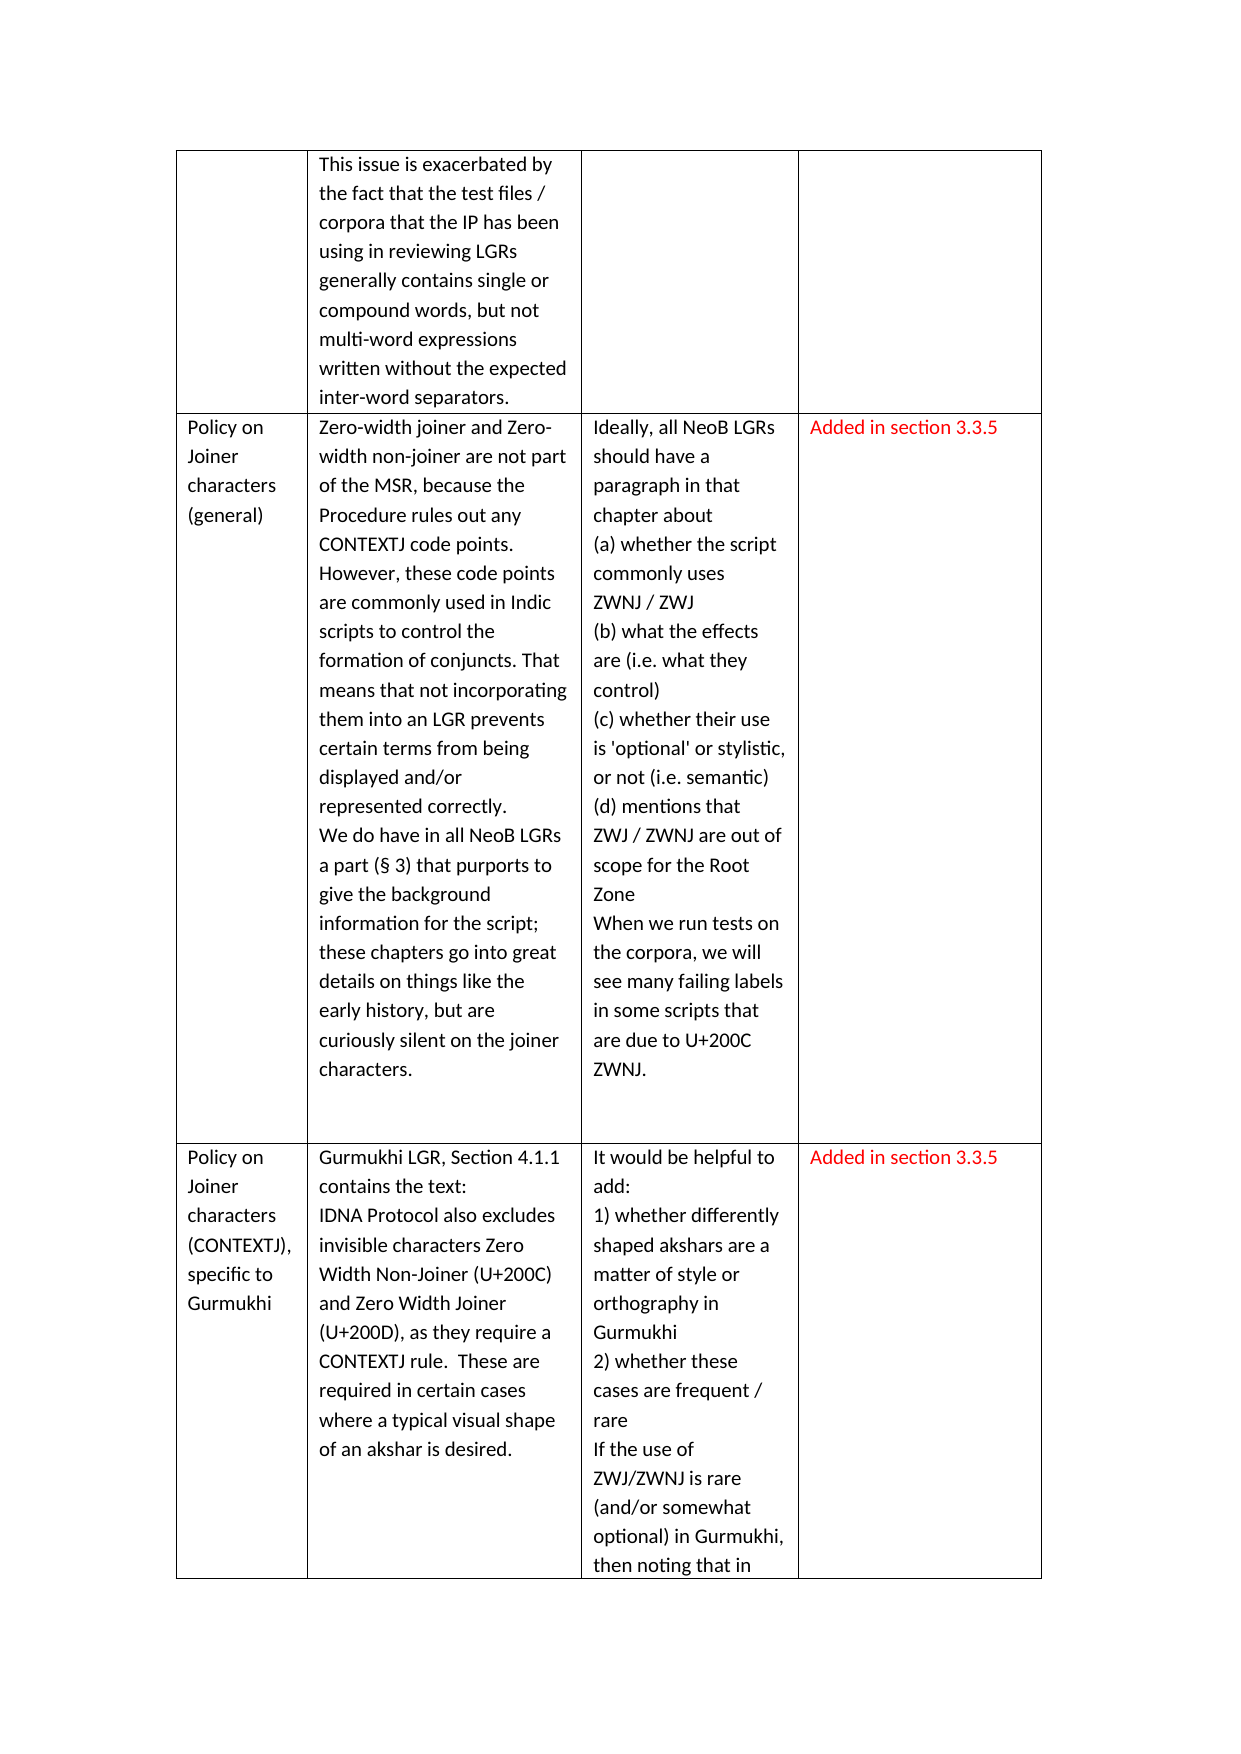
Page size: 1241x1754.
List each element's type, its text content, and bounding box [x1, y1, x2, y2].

table_cell . [799, 151, 1041, 413]
table_cell Policy on Joiner characters (general) [177, 414, 307, 1143]
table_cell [582, 151, 798, 413]
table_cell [582, 1144, 798, 1578]
table_cell Zero-width joiner and Zero-width non-joiner are not part of the MSR, because the Procedure rules out any CONTEXTJ code points. However, these code points are commonly used in Indic scripts to control the formation of conjuncts. That means that not incorporating them into an LGR prevents certain terms from being displayed and/or represented correctly. We do have in all NeoB LGRs a part (§ 3) that purports to give the background information for the script; these chapters go into great details on things like the early history, but are curiously silent on the joiner characters. [308, 414, 581, 1143]
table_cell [308, 151, 581, 413]
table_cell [308, 1144, 581, 1578]
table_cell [177, 151, 307, 413]
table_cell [799, 1144, 1041, 1578]
table_cell Ideally, all NeoB LGRs should have a paragraph in that chapter about (a) whether the script commonly uses ZWNJ / ZWJ (b) what the effects are (i.e. what they control) (c) whether their use is 'optional' or stylistic, or not (i.e. semantic) (d) mentions that ZWJ / ZWNJ are out of scope for the Root Zone When we run tests on the corpora, we will see many failing labels in some scripts that are due to U+200C ZWNJ. [582, 414, 798, 1143]
table_cell Added in section 3.3.5 [799, 414, 1041, 1143]
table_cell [177, 1144, 307, 1578]
